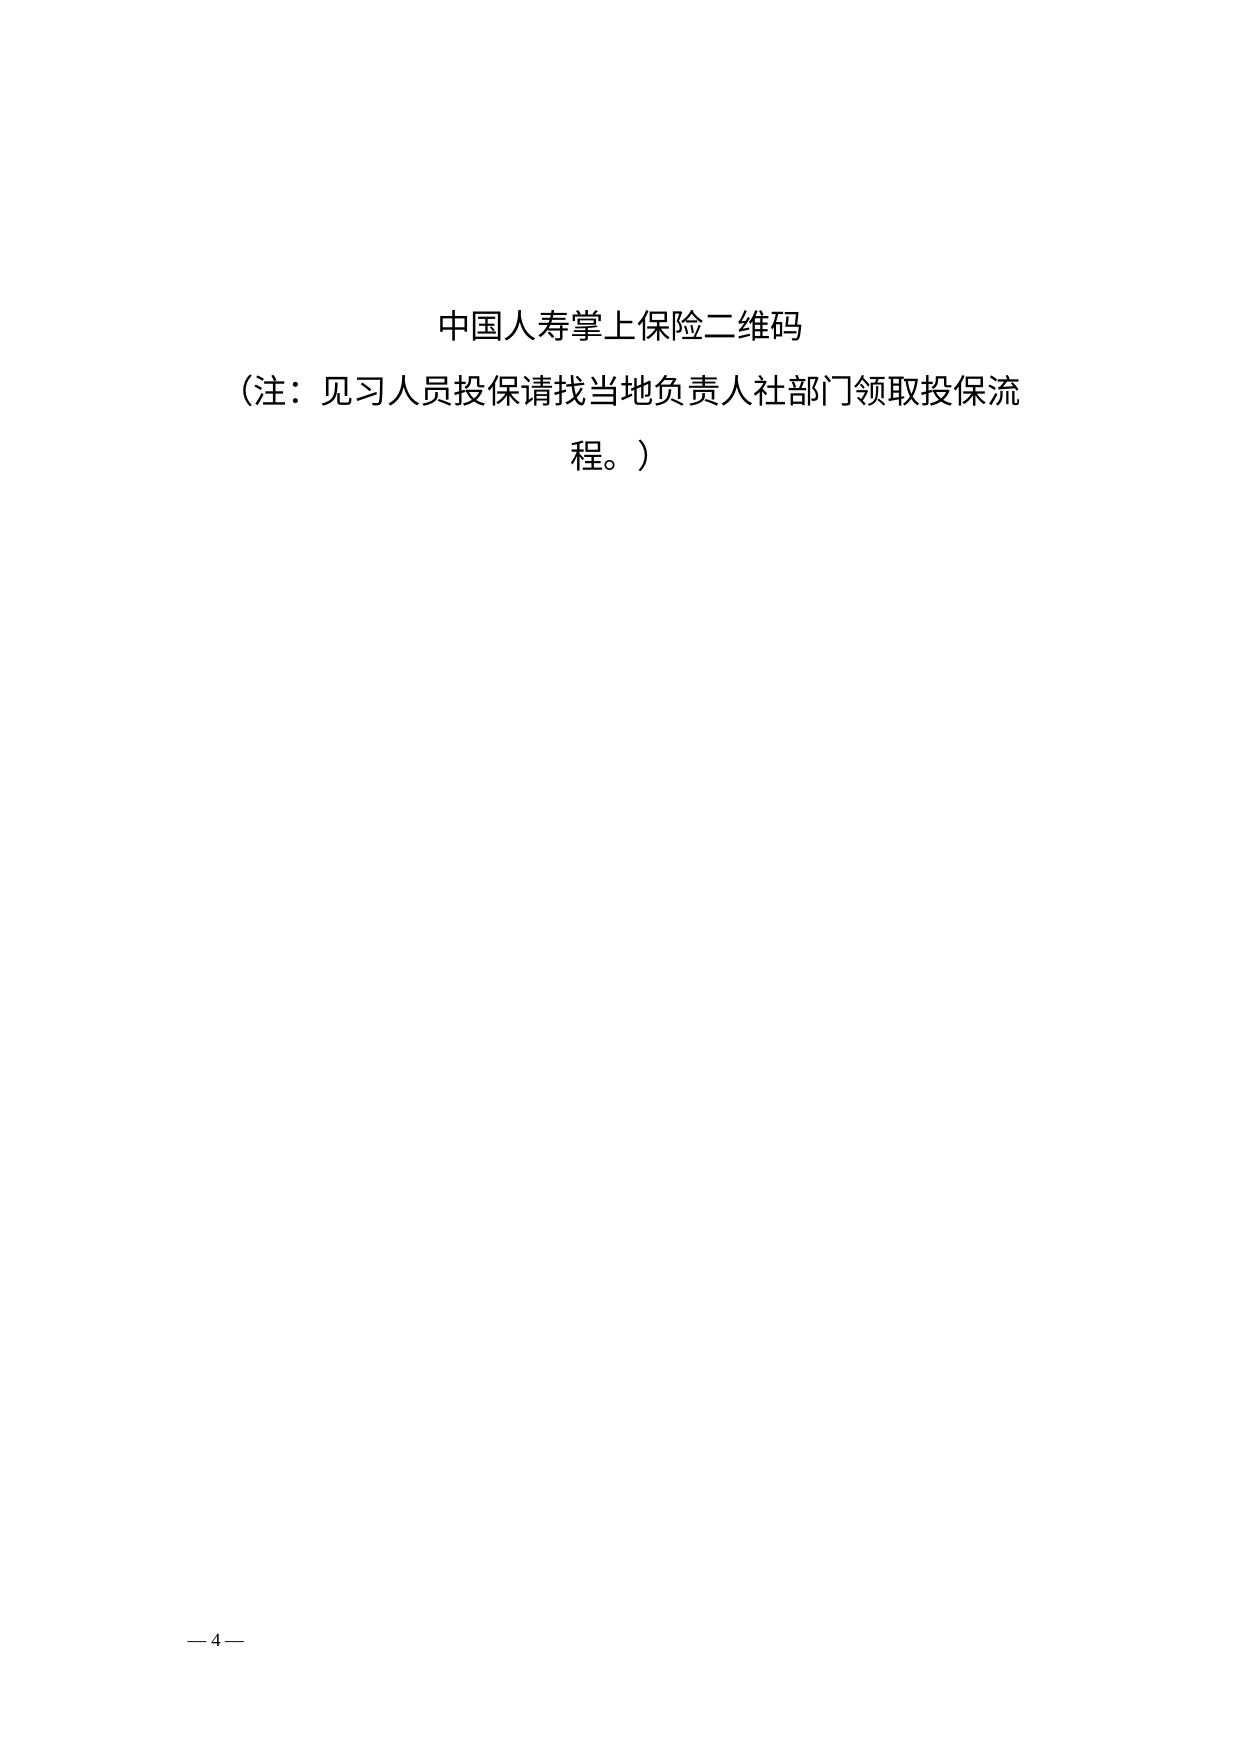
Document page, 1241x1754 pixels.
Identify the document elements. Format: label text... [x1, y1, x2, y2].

text （注：见习人员投保请找当地负责人社部门领取投保流程。） [187, 357, 1053, 487]
text 中国人寿掌上保险二维码 [187, 292, 1053, 357]
